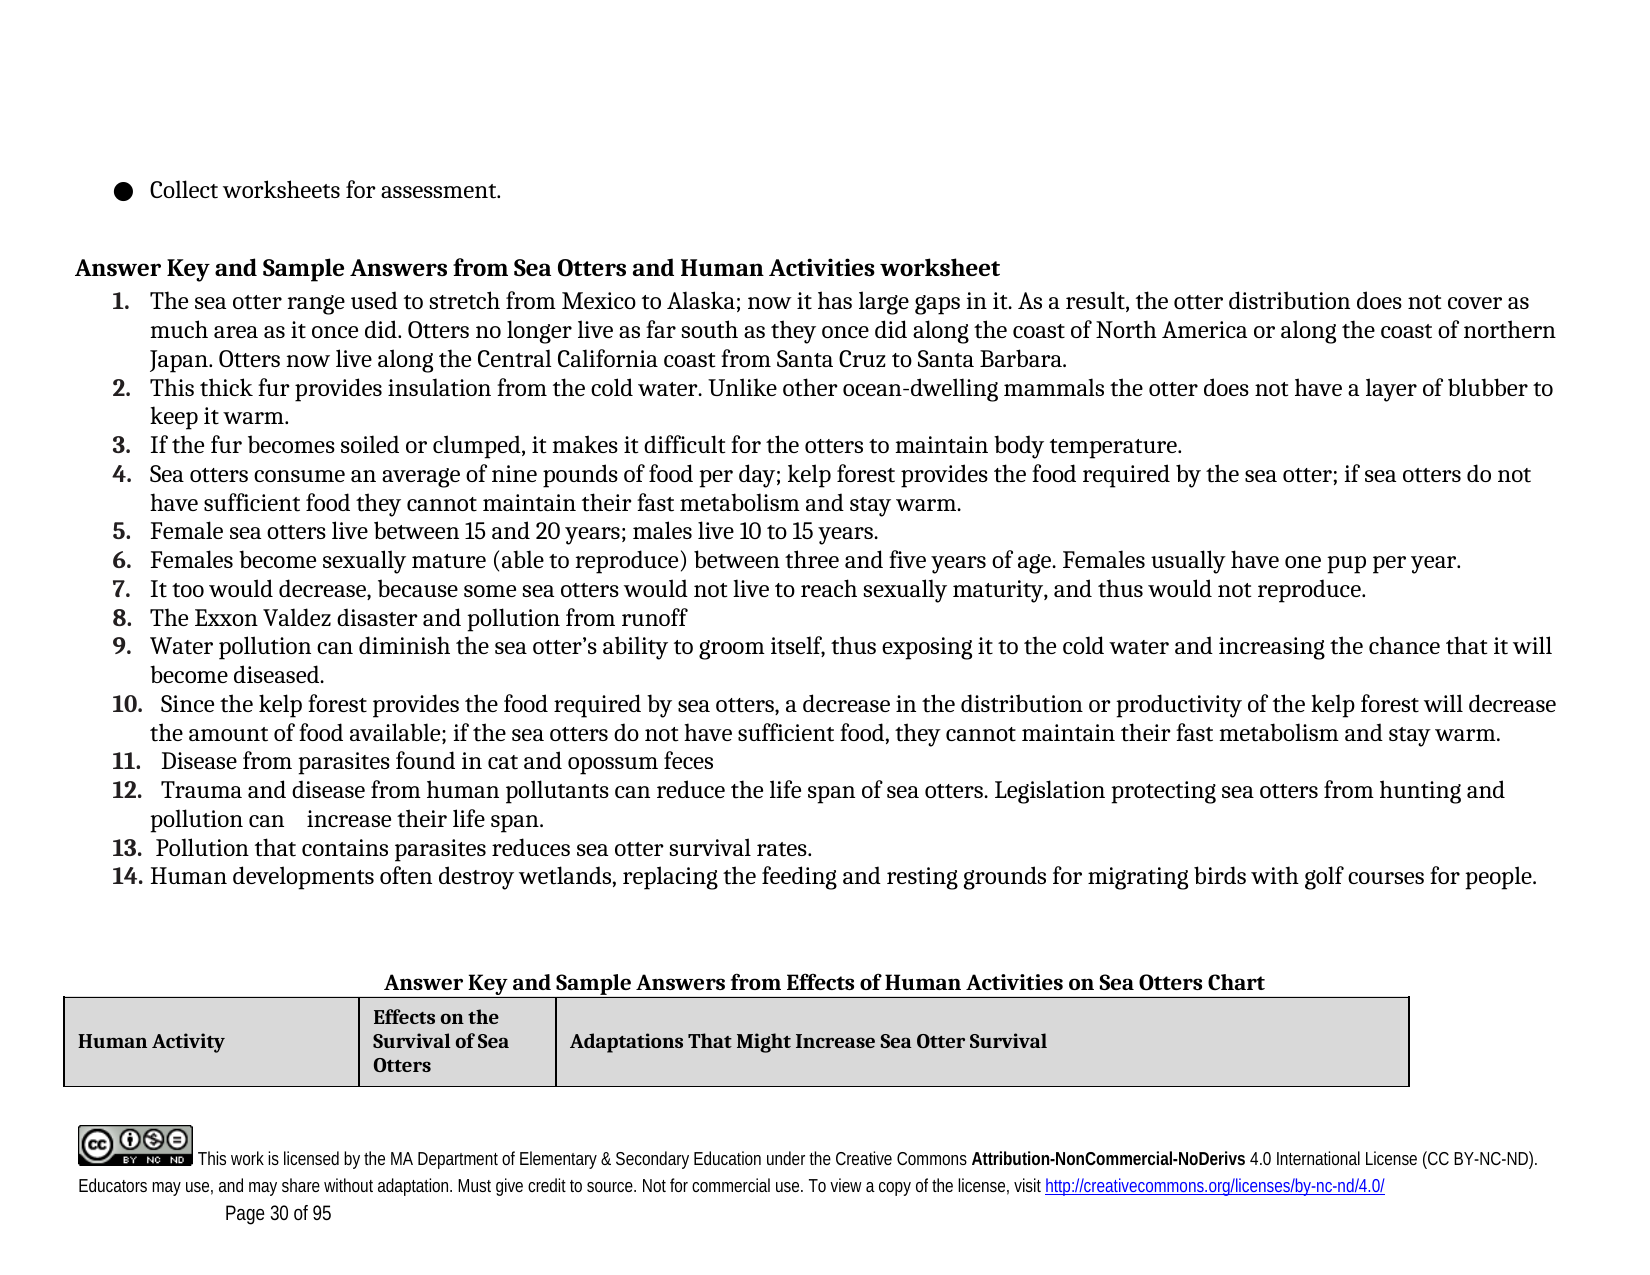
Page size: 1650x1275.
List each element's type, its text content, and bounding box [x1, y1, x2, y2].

list Disease from parasites found in cat and opossum feces [112, 747, 1575, 776]
list Sea otters consume an average of nine pounds of food per day; kelp forest provides the food required by the sea otter; if sea otters do not have sufficient food they cannot maintain their fast metabolism and stay warm. [112, 460, 1575, 517]
list Water pollution can diminish the sea otter’s ability to groom itself, thus exposing it to the cold water and increasing the chance that it will become diseased. [112, 632, 1575, 690]
list The sea otter range used to stretch from Mexico to Alaska; now it has large gaps in it. As a result, the otter distribution does not cover as much area as it once did. Otters no longer live as far south as they once did along the coast of North America or along the coast of northern Japan. Otters now live along the Central California coast from Santa Cruz to Santa Barbara. [112, 287, 1575, 373]
table_header Human Activity [65, 998, 358, 1086]
list Trauma and disease from human pollutants can reduce the life span of sea otters. Legislation protecting sea otters from hunting and pollution can increase their life span. [112, 776, 1575, 833]
list The Exxon Valdez disaster and pollution from runoff [112, 603, 1575, 632]
text Answer Key and Sample Answers from Sea Otters and Human Activities worksheet [75, 254, 1575, 283]
picture [78, 1125, 193, 1166]
table_header Adaptations That Might Increase Sea Otter Survival [557, 998, 1408, 1086]
list Female sea otters live between 15 and 20 years; males live 10 to 15 years. [112, 517, 1575, 546]
list Females become sexually mature (able to reproduce) between three and five years of age. Females usually have one pup per year. [112, 546, 1575, 575]
list Human developments often destroy wetlands, replacing the feeding and resting grounds for migrating birds with golf courses for people. [112, 862, 1575, 891]
text Answer Key and Sample Answers from Effects of Human Activities on Sea Otters Chart [75, 970, 1575, 996]
list Since the kelp forest provides the food required by sea otters, a decrease in the distribution or productivity of the kelp forest will decrease the amount of food available; if the sea otters do not have sufficient food, they cannot maintain their fast metabolism and stay warm. [112, 690, 1575, 747]
list This thick fur provides insulation from the cold water. Unlike other ocean-dwelling mammals the otter does not have a layer of blubber to keep it warm. [112, 373, 1575, 431]
list If the fur becomes soiled or clumped, it makes it difficult for the otters to maintain body temperature. [112, 431, 1575, 460]
list It too would decrease, because some sea otters would not live to reach sexually maturity, and thus would not reproduce. [112, 575, 1575, 603]
table_header Effects on the Survival of Sea Otters [360, 998, 555, 1086]
list Collect worksheets for assessment. [112, 162, 1575, 213]
list Pollution that contains parasites reduces sea otter survival rates. [112, 833, 1575, 862]
